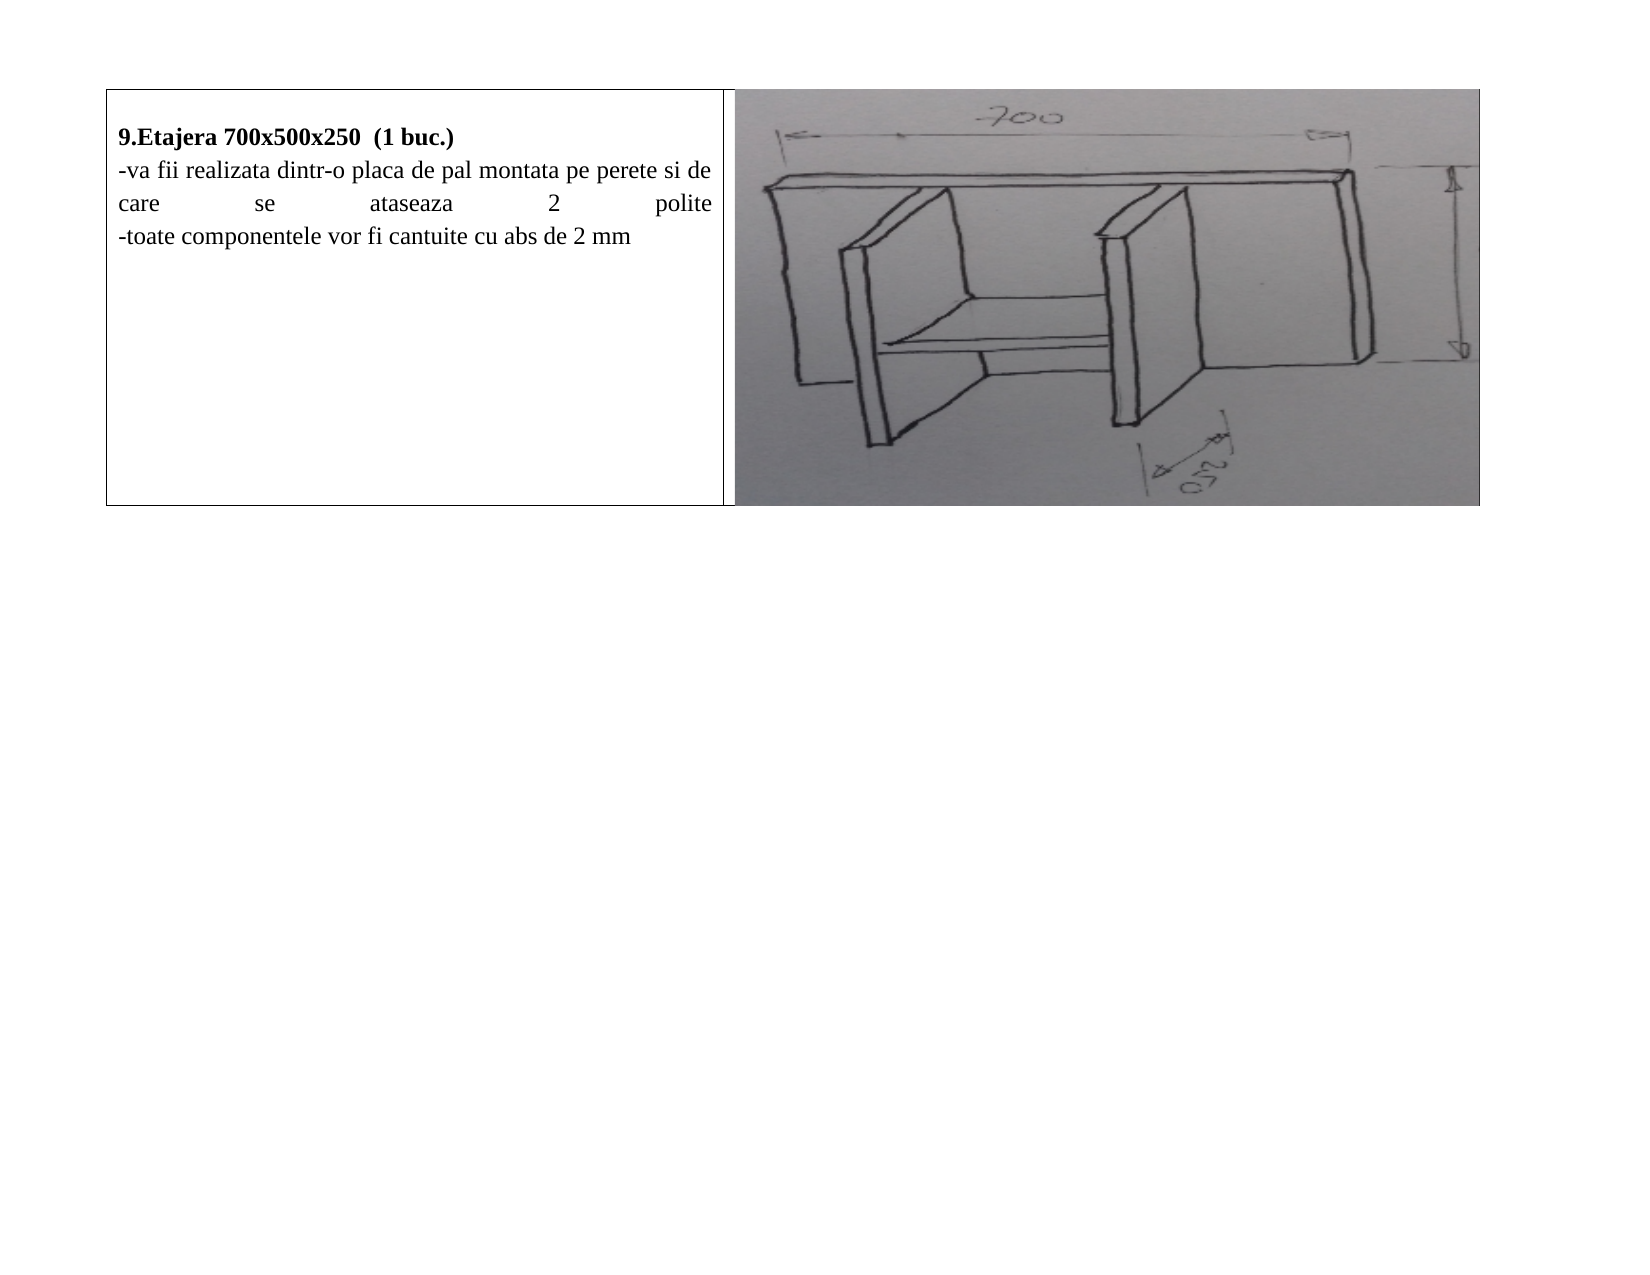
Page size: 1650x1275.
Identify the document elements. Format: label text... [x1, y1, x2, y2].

picture [734, 89, 1480, 506]
table_cell [724, 90, 734, 505]
table_cell 9.Etajera 700x500x250 (1 buc.) -va fii realizata dintr-o placa de pal montata pe perete si de care se ataseaza 2 polite -toate componentele vor fi cantuite cu abs de 2 mm [107, 90, 723, 505]
